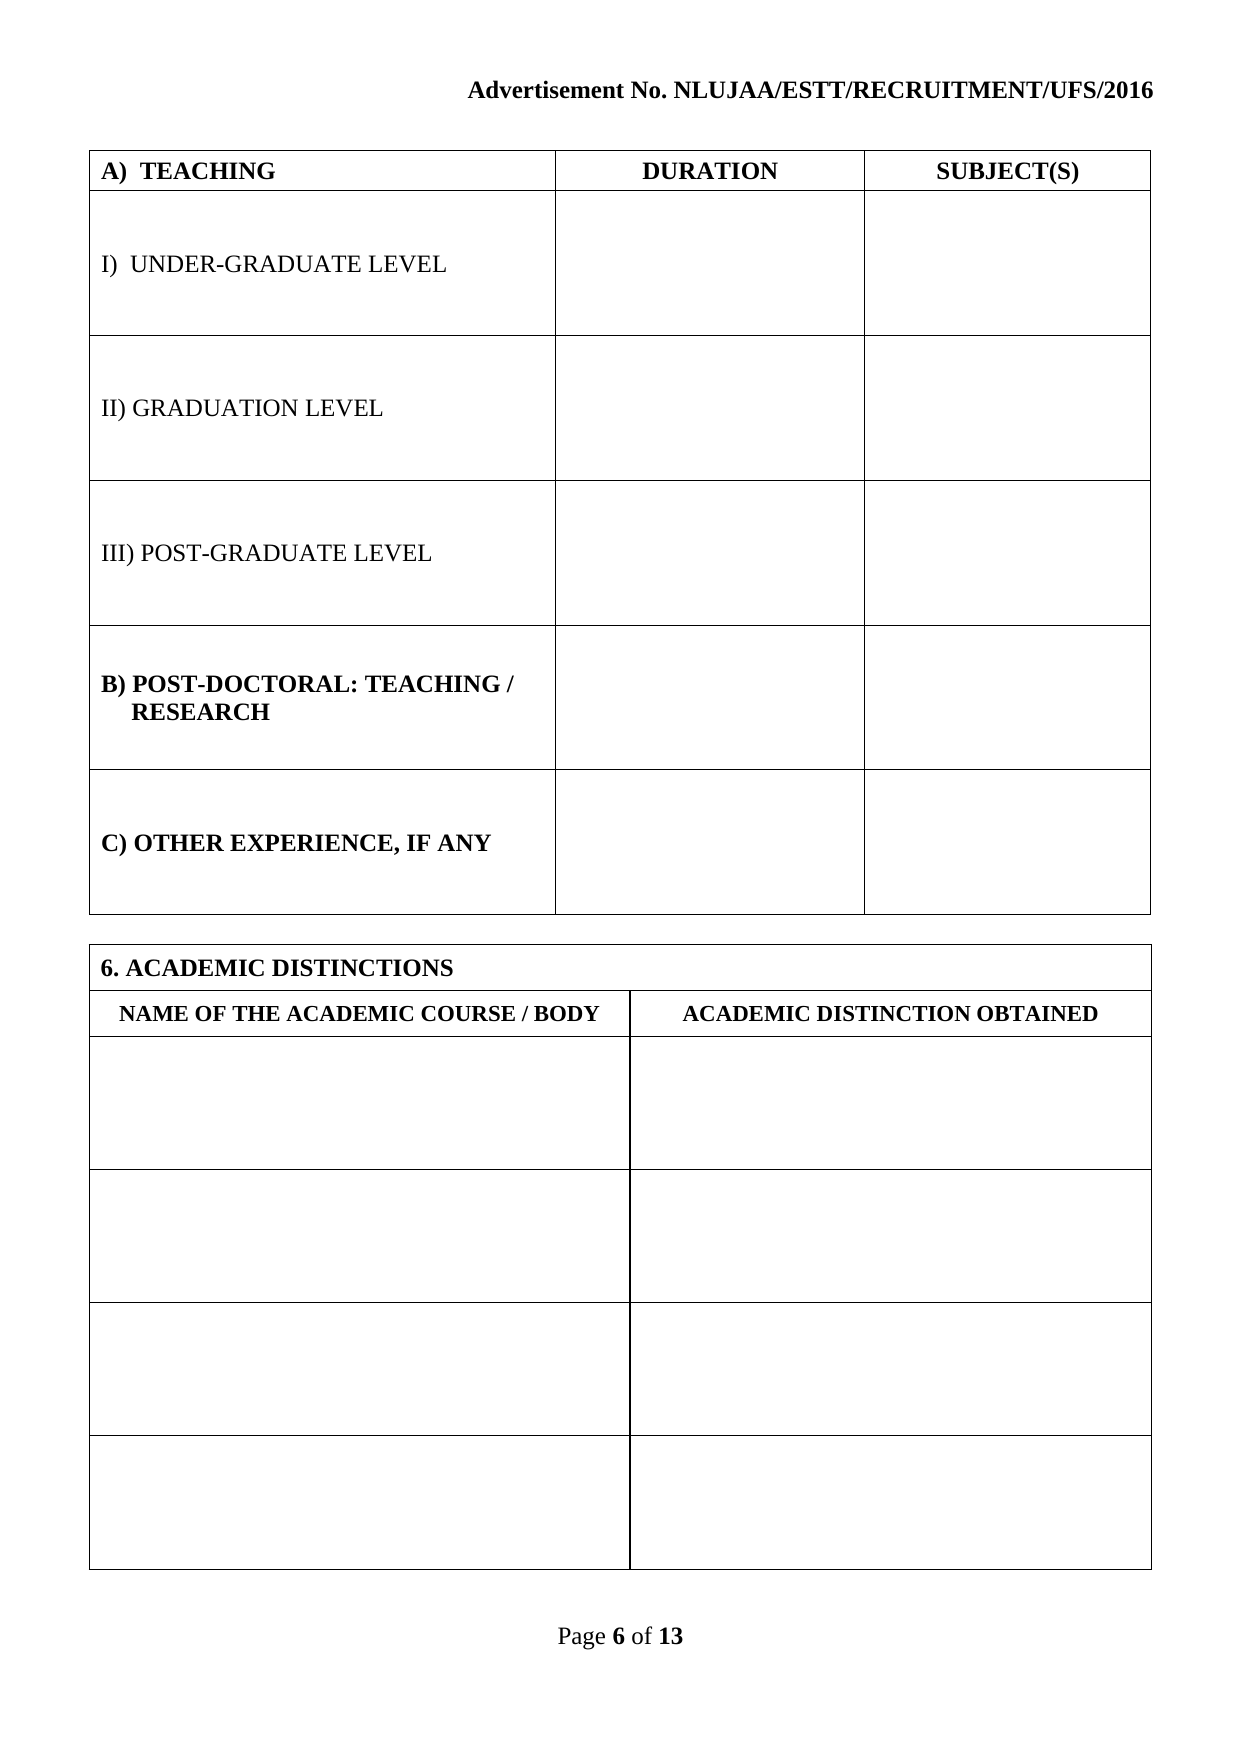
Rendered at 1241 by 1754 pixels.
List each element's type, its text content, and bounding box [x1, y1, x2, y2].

table_cell [865, 770, 1150, 914]
table_cell II) GRADUATION LEVEL [90, 336, 555, 480]
table_header DURATION [556, 151, 864, 190]
table_cell [865, 626, 1150, 769]
table_cell III) POST-GRADUATE LEVEL [90, 481, 555, 624]
table_cell [631, 1303, 1151, 1435]
table_cell B) POST-DOCTORAL: TEACHING / RESEARCH [90, 626, 555, 769]
table_cell [90, 1303, 629, 1435]
table_cell [865, 336, 1150, 480]
table_cell [90, 1436, 629, 1568]
table_header SUBJECT(S) [865, 151, 1150, 190]
table_cell I) UNDER-GRADUATE LEVEL [90, 191, 555, 335]
table_header 6. ACADEMIC DISTINCTIONS [90, 945, 1151, 990]
table_cell [631, 1436, 1151, 1568]
table_cell ACADEMIC DISTINCTION OBTAINED [631, 991, 1151, 1036]
table_cell [90, 1170, 629, 1302]
table_cell [865, 191, 1150, 335]
table_cell [865, 481, 1150, 624]
table_cell [631, 1037, 1151, 1169]
table_cell [90, 1037, 629, 1169]
table_cell [556, 770, 864, 914]
table_header A) TEACHING [90, 151, 555, 190]
table_cell C) OTHER EXPERIENCE, IF ANY [90, 770, 555, 914]
table_cell [556, 626, 864, 769]
table_cell [556, 191, 864, 335]
table_cell [631, 1170, 1151, 1302]
table_cell [556, 336, 864, 480]
table_cell [556, 481, 864, 624]
table_cell NAME OF THE ACADEMIC COURSE / BODY [90, 991, 629, 1036]
